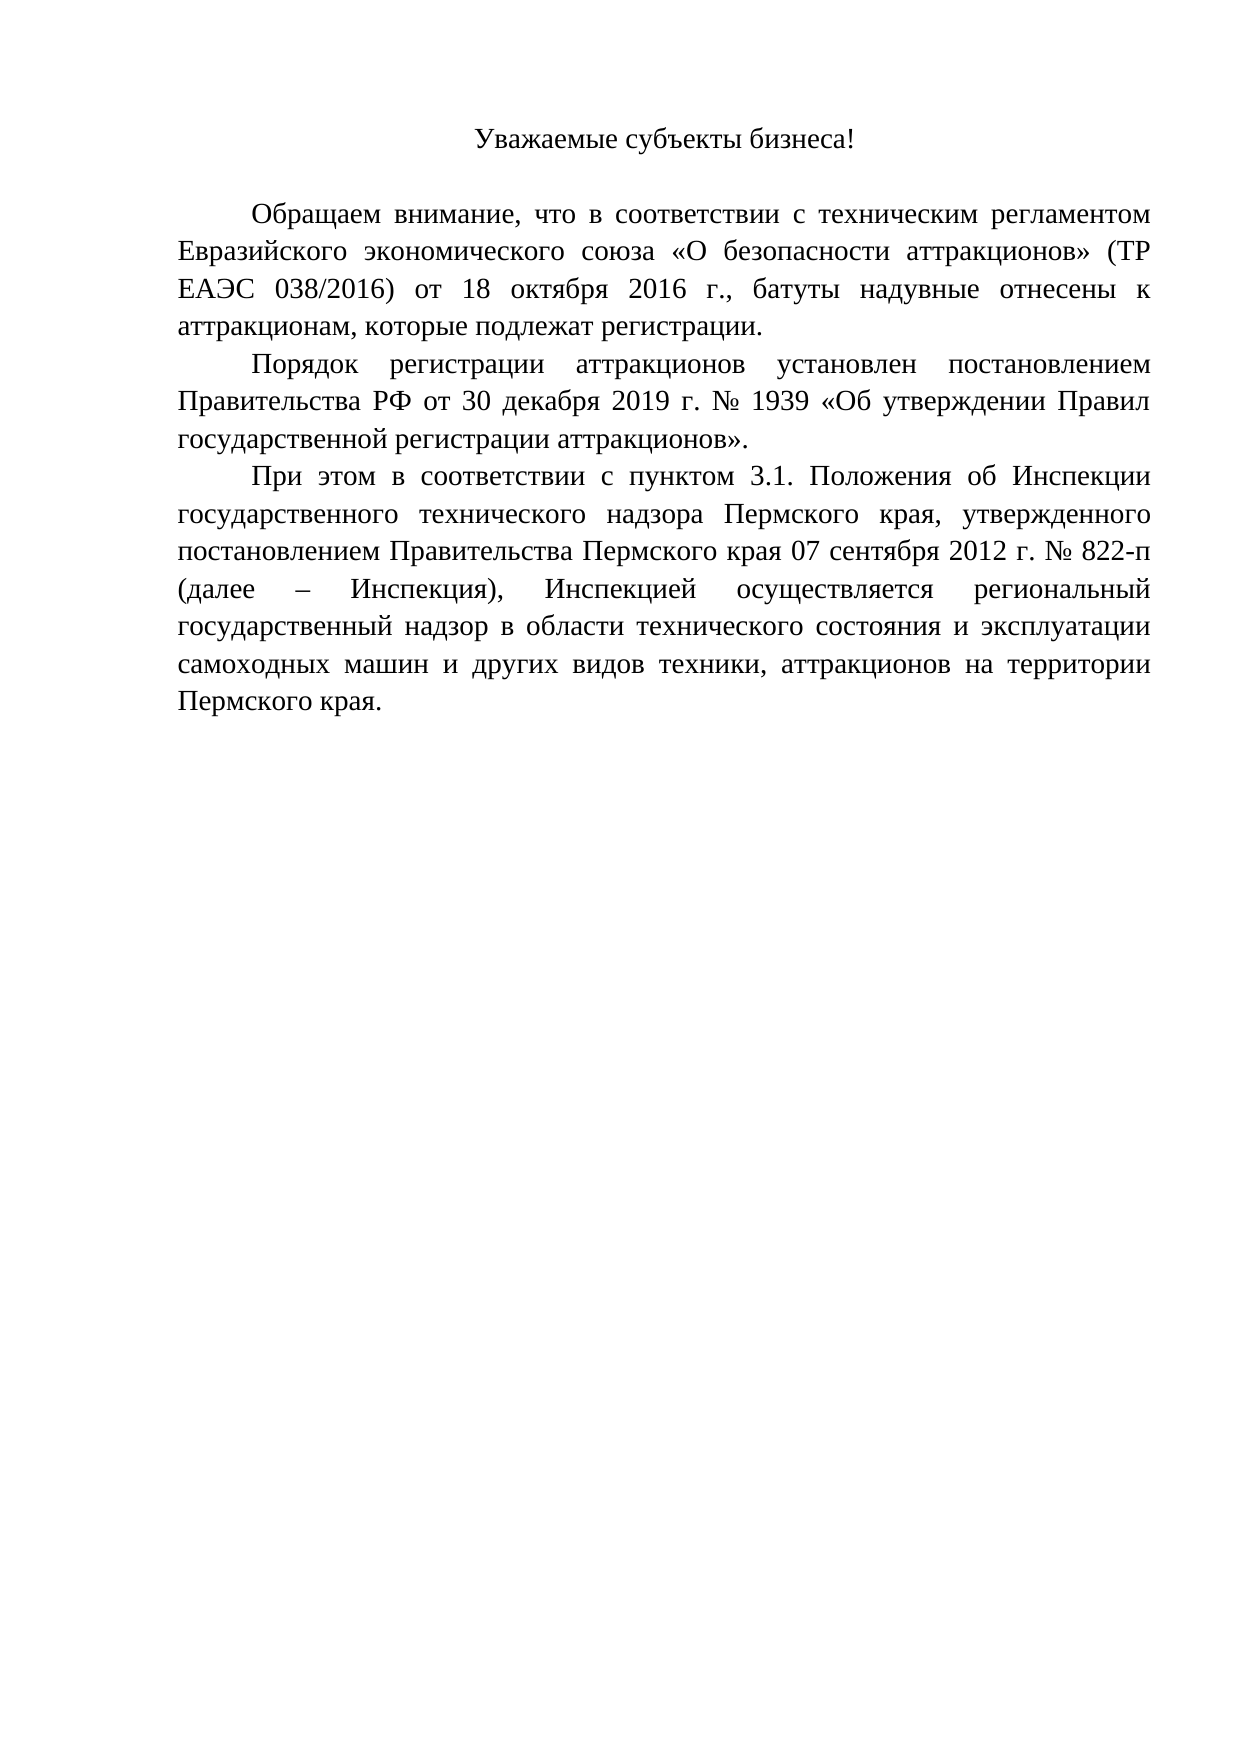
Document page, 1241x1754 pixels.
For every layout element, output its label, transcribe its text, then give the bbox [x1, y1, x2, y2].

text Порядок регистрации аттракционов установлен постановлением Правительства РФ от 30 декабря 2019 г. № 1939 «Об утверждении Правил государственной регистрации аттракционов». [177, 343, 1152, 456]
text При этом в соответствии с пунктом 3.1. Положения об Инспекции государственного технического надзора Пермского края, утвержденного постановлением Правительства Пермского края 07 сентября 2012 г. № 822-п (далее – Инспекция), Инспекцией осуществляется региональный государственный надзор в области технического состояния и эксплуатации самоходных машин и других видов техники, аттракционов на территории Пермского края. [177, 456, 1152, 718]
text Обращаем внимание, что в соответствии с техническим регламентом Евразийского экономического союза «О безопасности аттракционов» (ТР ЕАЭС 038/2016) от 18 октября 2016 г., батуты надувные отнесены к аттракционам, которые подлежат регистрации. [177, 193, 1152, 343]
text Уважаемые субъекты бизнеса! [177, 118, 1152, 156]
